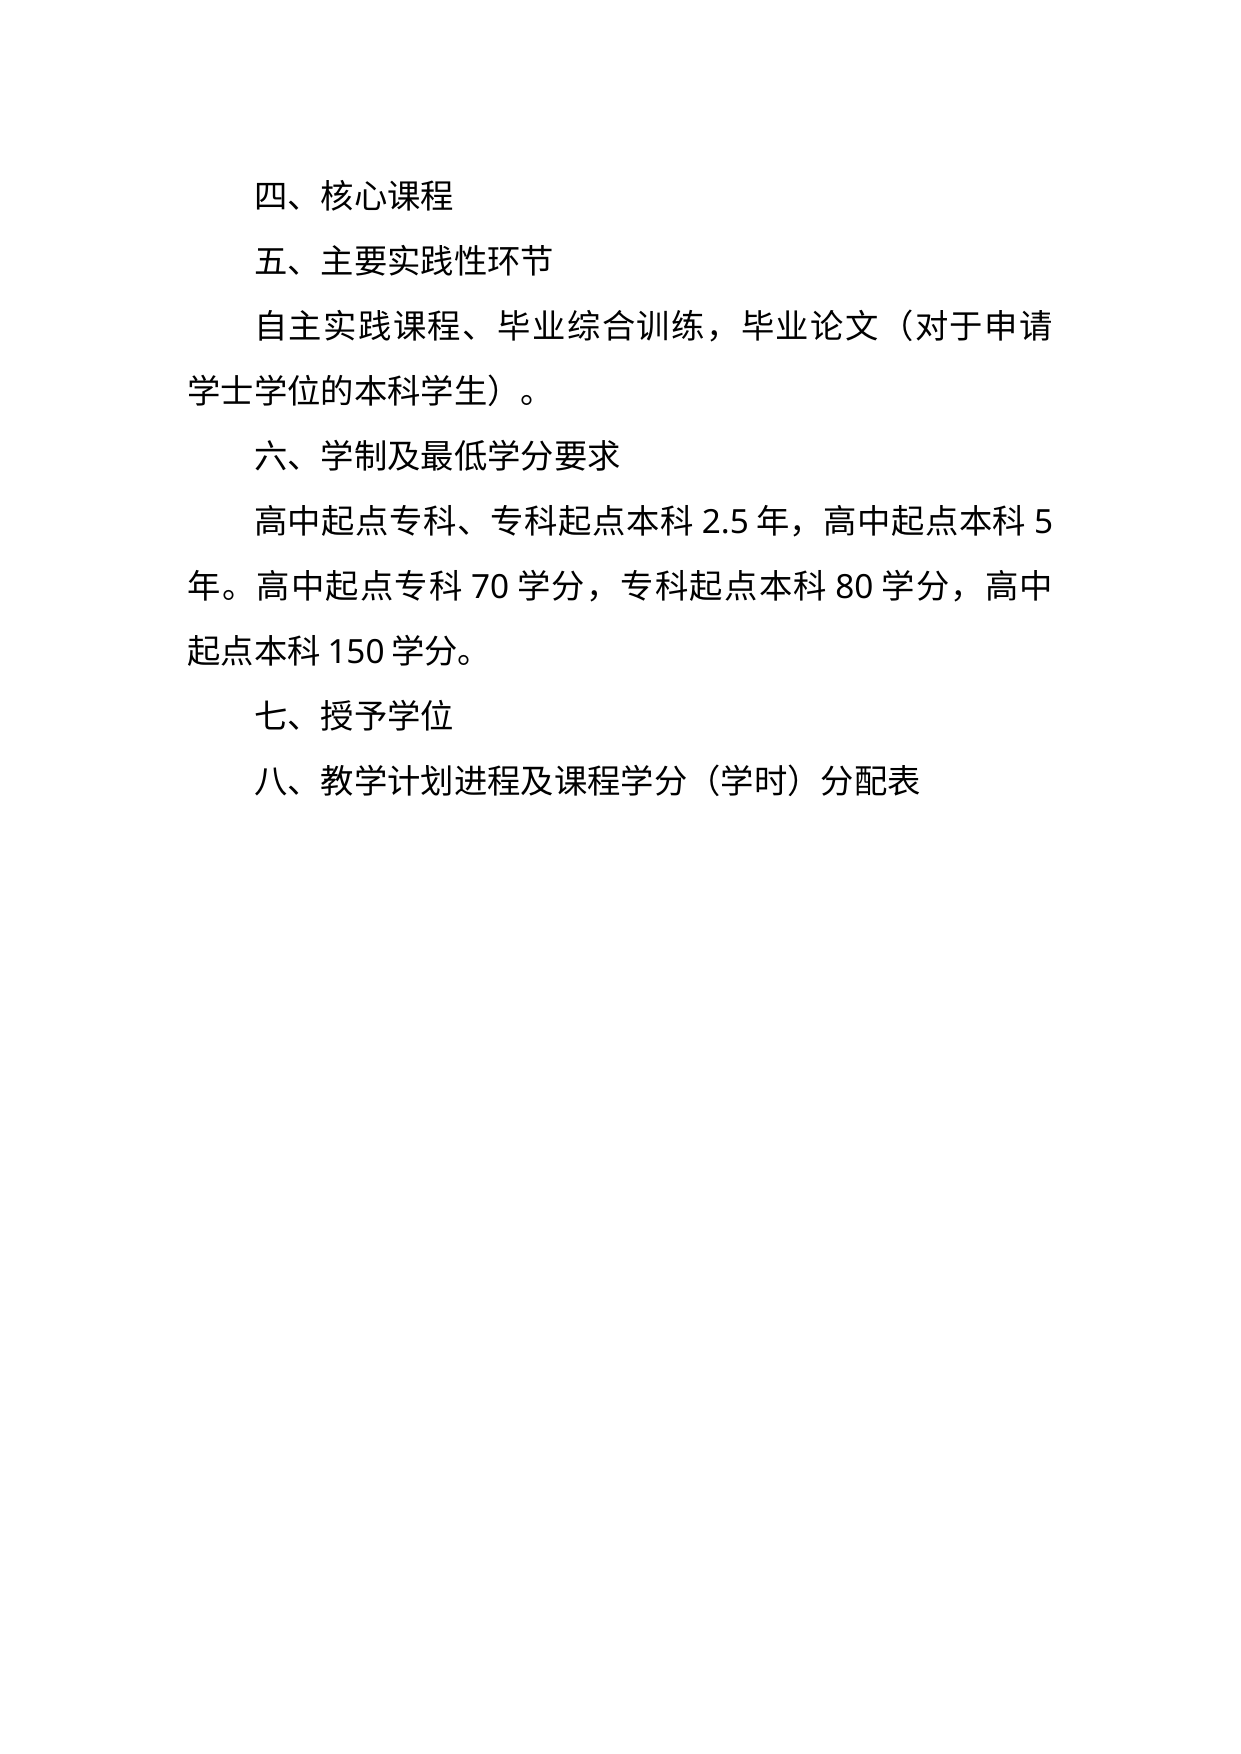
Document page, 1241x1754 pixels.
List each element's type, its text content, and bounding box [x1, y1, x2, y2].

text 五、主要实践性环节 [187, 227, 1053, 292]
text 四、核心课程 [187, 162, 1053, 227]
text 六、学制及最低学分要求 [187, 422, 1053, 487]
text 七、授予学位 [187, 682, 1053, 747]
text 自主实践课程、毕业综合训练，毕业论文（对于申请学士学位的本科学生）。 [187, 292, 1053, 422]
text 高中起点专科、专科起点本科2.5年，高中起点本科5年。高中起点专科70学分，专科起点本科80学分，高中起点本科150学分。 [187, 487, 1053, 682]
text 八、教学计划进程及课程学分（学时）分配表 [187, 747, 1053, 812]
